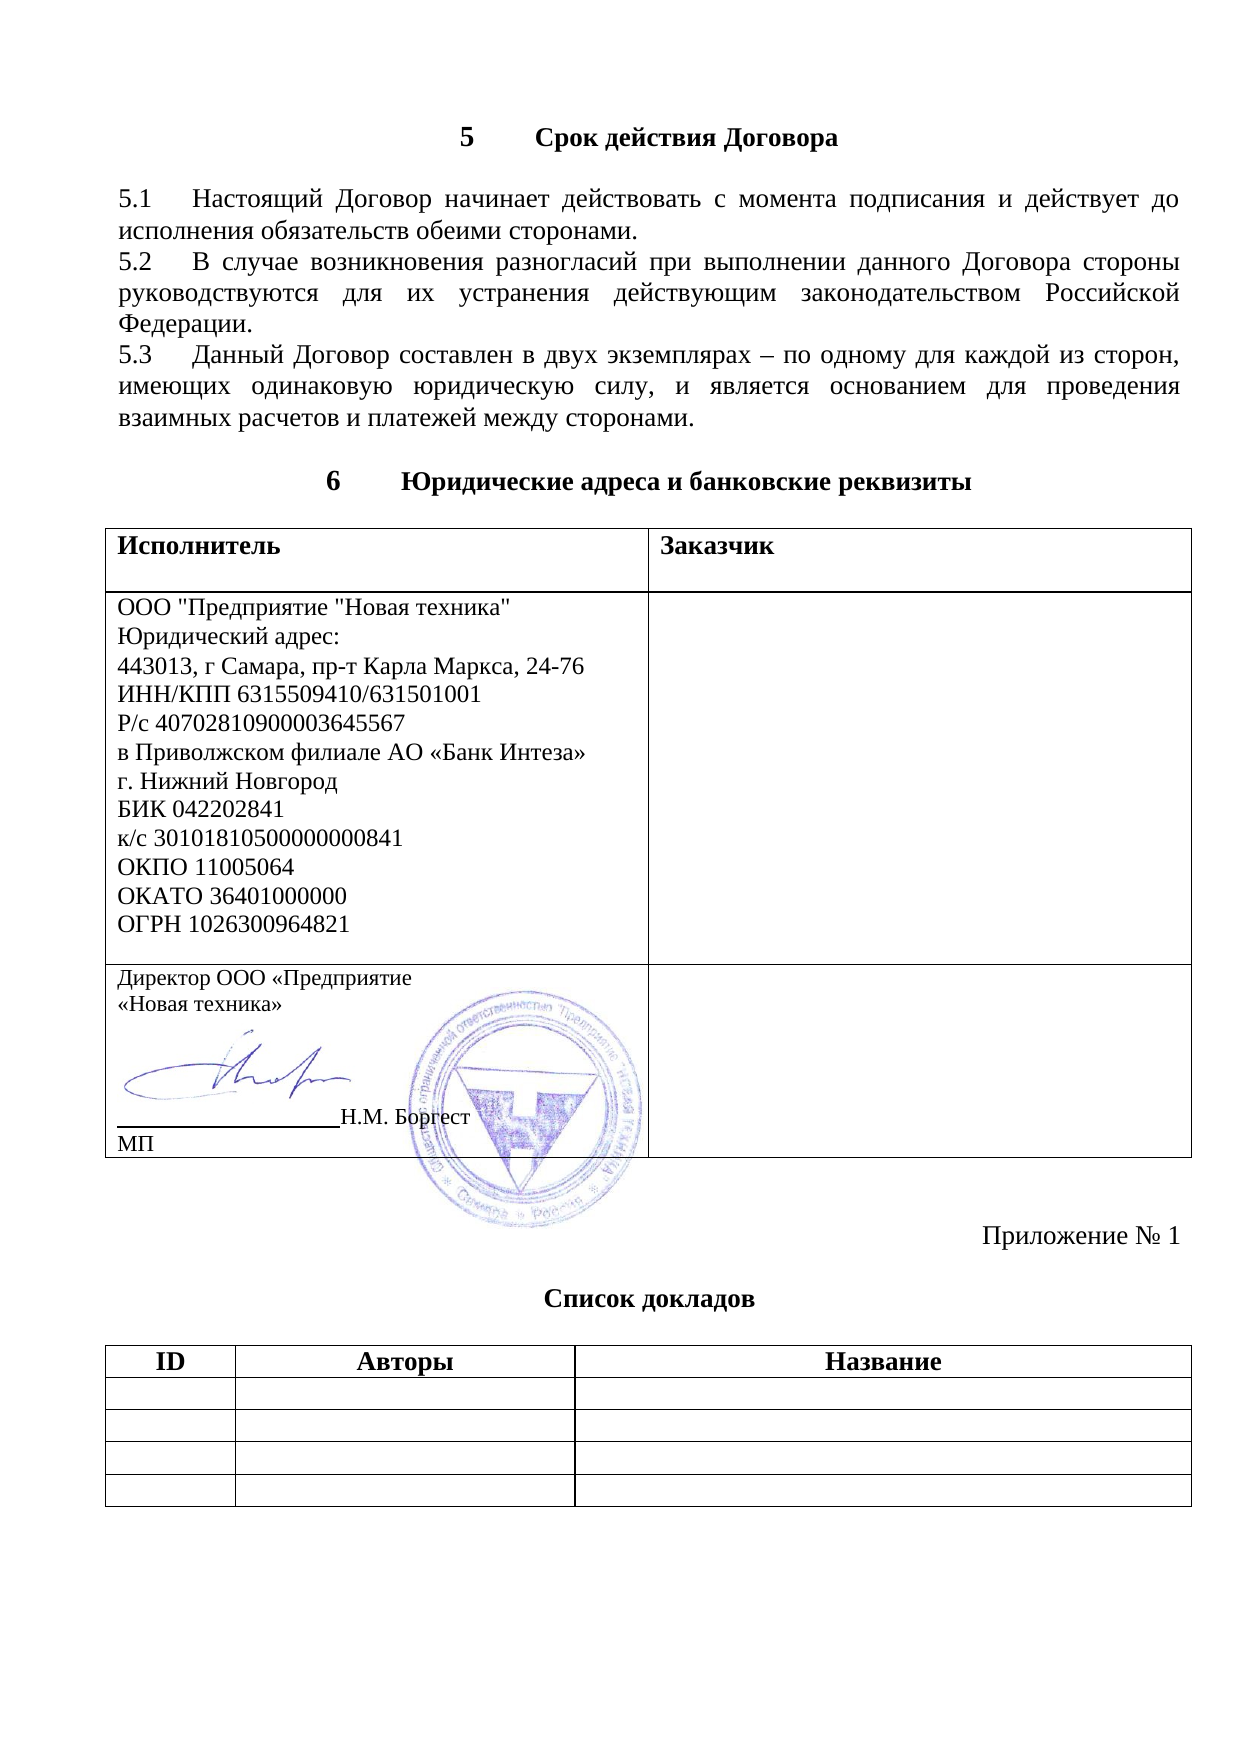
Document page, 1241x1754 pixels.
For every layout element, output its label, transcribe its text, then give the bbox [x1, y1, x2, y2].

table_cell [106, 1378, 235, 1409]
table_header Авторы [236, 1346, 574, 1377]
table_cell [576, 1442, 1191, 1473]
table_cell [649, 593, 1191, 964]
table_header Исполнитель [106, 529, 648, 591]
picture [117, 1017, 396, 1104]
table_cell [236, 1378, 574, 1409]
table_cell [106, 1475, 235, 1506]
list Данный Договор составлен в двух экземплярах – по одному для каждой из сторон, имеющих одинаковую юридическую силу, и является основанием для проведения взаимных расчетов и платежей между сторонами. [118, 338, 1181, 432]
picture [402, 1158, 647, 1219]
subtitle Юридические адреса и банковские реквизиты [326, 463, 1205, 497]
subtitle Срок действия Договора [459, 119, 1205, 153]
table_cell [106, 1410, 235, 1441]
table_cell Директор ООО «Предприятие «Новая техника» Н.М. Боргест МП [106, 965, 648, 1157]
list Настоящий Договор начинает действовать с момента подписания и действует до исполнения обязательств обеими сторонами. [118, 183, 1180, 245]
table_cell [236, 1442, 574, 1473]
table_header Заказчик [649, 529, 1191, 591]
table_cell [576, 1410, 1191, 1441]
table_header ID [106, 1346, 235, 1377]
table_header Название [576, 1346, 1191, 1377]
table_cell [576, 1475, 1191, 1506]
table_cell [236, 1475, 574, 1506]
table_cell [106, 1442, 235, 1473]
table_cell ООО "Предприятие "Новая техника" Юридический адрес: 443013, г Самара, пр-т Карла Маркса, 24-76 ИНН/КПП 6315509410/631501001 Р/с 40702810900003645567 в Приволжском филиале АО «Банк Интеза» г. Нижний Новгород БИК 042202841 к/с 30101810500000000841 ОКПО 11005064 ОКАТО 36401000000 ОГРН 1026300964821 [106, 593, 648, 964]
list В случае возникновения разногласий при выполнении данного Договора стороны руководствуются для их устранения действующим законодательством Российской Федерации. [118, 245, 1181, 338]
table_cell [649, 965, 1191, 1157]
subtitle Список докладов [472, 1282, 826, 1313]
text Приложение № 1 [96, 1219, 1181, 1250]
table_cell [576, 1378, 1191, 1409]
table_cell [236, 1410, 574, 1441]
